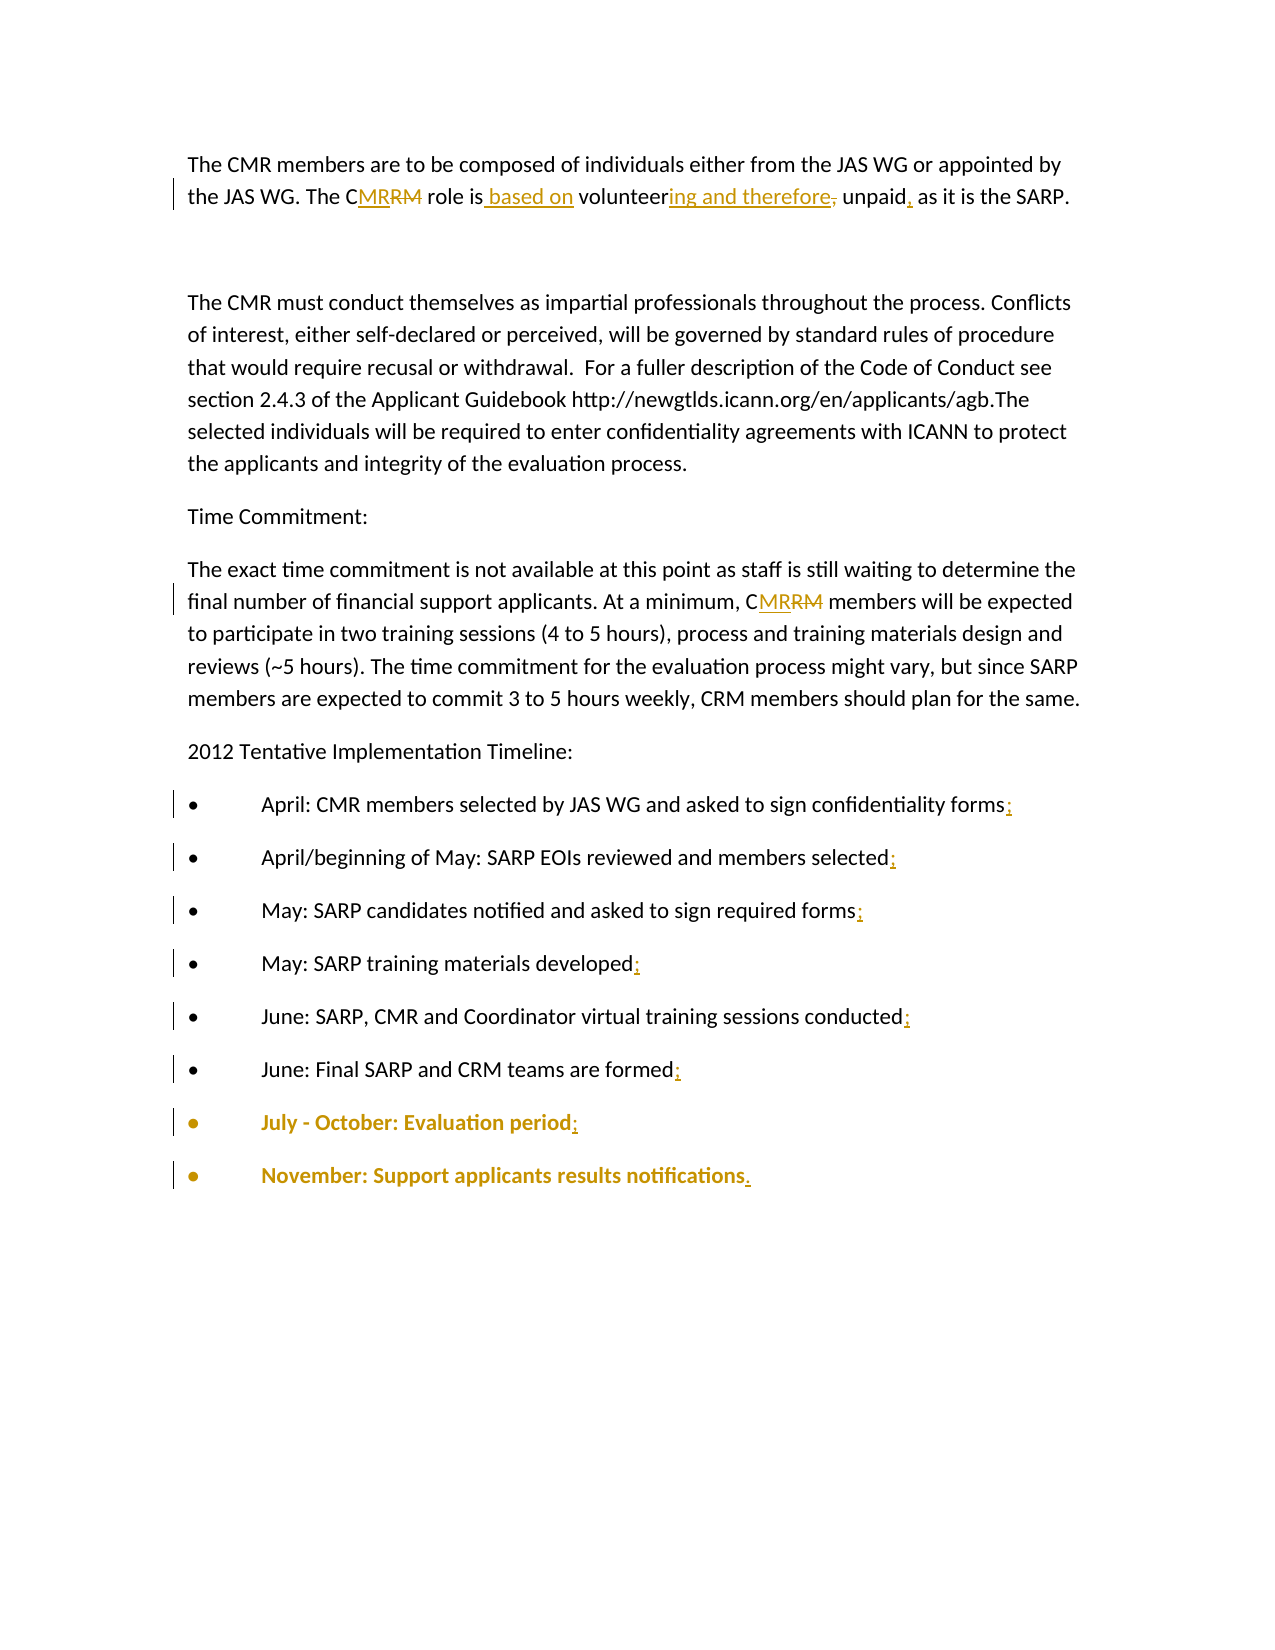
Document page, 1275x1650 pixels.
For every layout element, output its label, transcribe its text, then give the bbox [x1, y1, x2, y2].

text The CMR members are to be composed of individuals either from the JAS WG or appointed by the JAS WG. The C role is volunteer unpaid as it is the SARP. [187, 150, 1087, 210]
text • April: CMR members selected by JAS WG and asked to sign confidentiality forms [187, 790, 1087, 818]
text • June: Final SARP and CRM teams are formed [187, 1055, 1087, 1083]
text The exact time commitment is not available at this point as staff is still waiting to determine the final number of financial support applicants. At a minimum, C members will be expected to participate in two training sessions (4 to 5 hours), process and training materials design and reviews (~5 hours). The time commitment for the evaluation process might vary, but since SARP members are expected to commit 3 to 5 hours weekly, CRM members should plan for the same. [187, 555, 1087, 712]
text • June: SARP, CMR and Coordinator virtual training sessions conducted [187, 1002, 1087, 1030]
text The CMR must conduct themselves as impartial professionals throughout the process. Conflicts of interest, either self-declared or perceived, will be governed by standard rules of procedure that would require recusal or withdrawal. For a fuller description of the Code of Conduct see section 2.4.3 of the Applicant Guidebook http://newgtlds.icann.org/en/applicants/agb.The selected individuals will be required to enter confidentiality agreements with ICANN to protect the applicants and integrity of the evaluation process. [187, 288, 1087, 477]
text • July - October: Evaluation period [187, 1108, 1087, 1136]
text 2012 Tentative Implementation Timeline: [187, 737, 1087, 765]
text Time Commitment: [187, 502, 1087, 530]
text • November: Support applicants results notifications [187, 1161, 1087, 1189]
text • May: SARP candidates notified and asked to sign required forms [187, 896, 1087, 924]
text • May: SARP training materials developed [187, 949, 1087, 977]
text • April/beginning of May: SARP EOIs reviewed and members selected [187, 843, 1087, 871]
